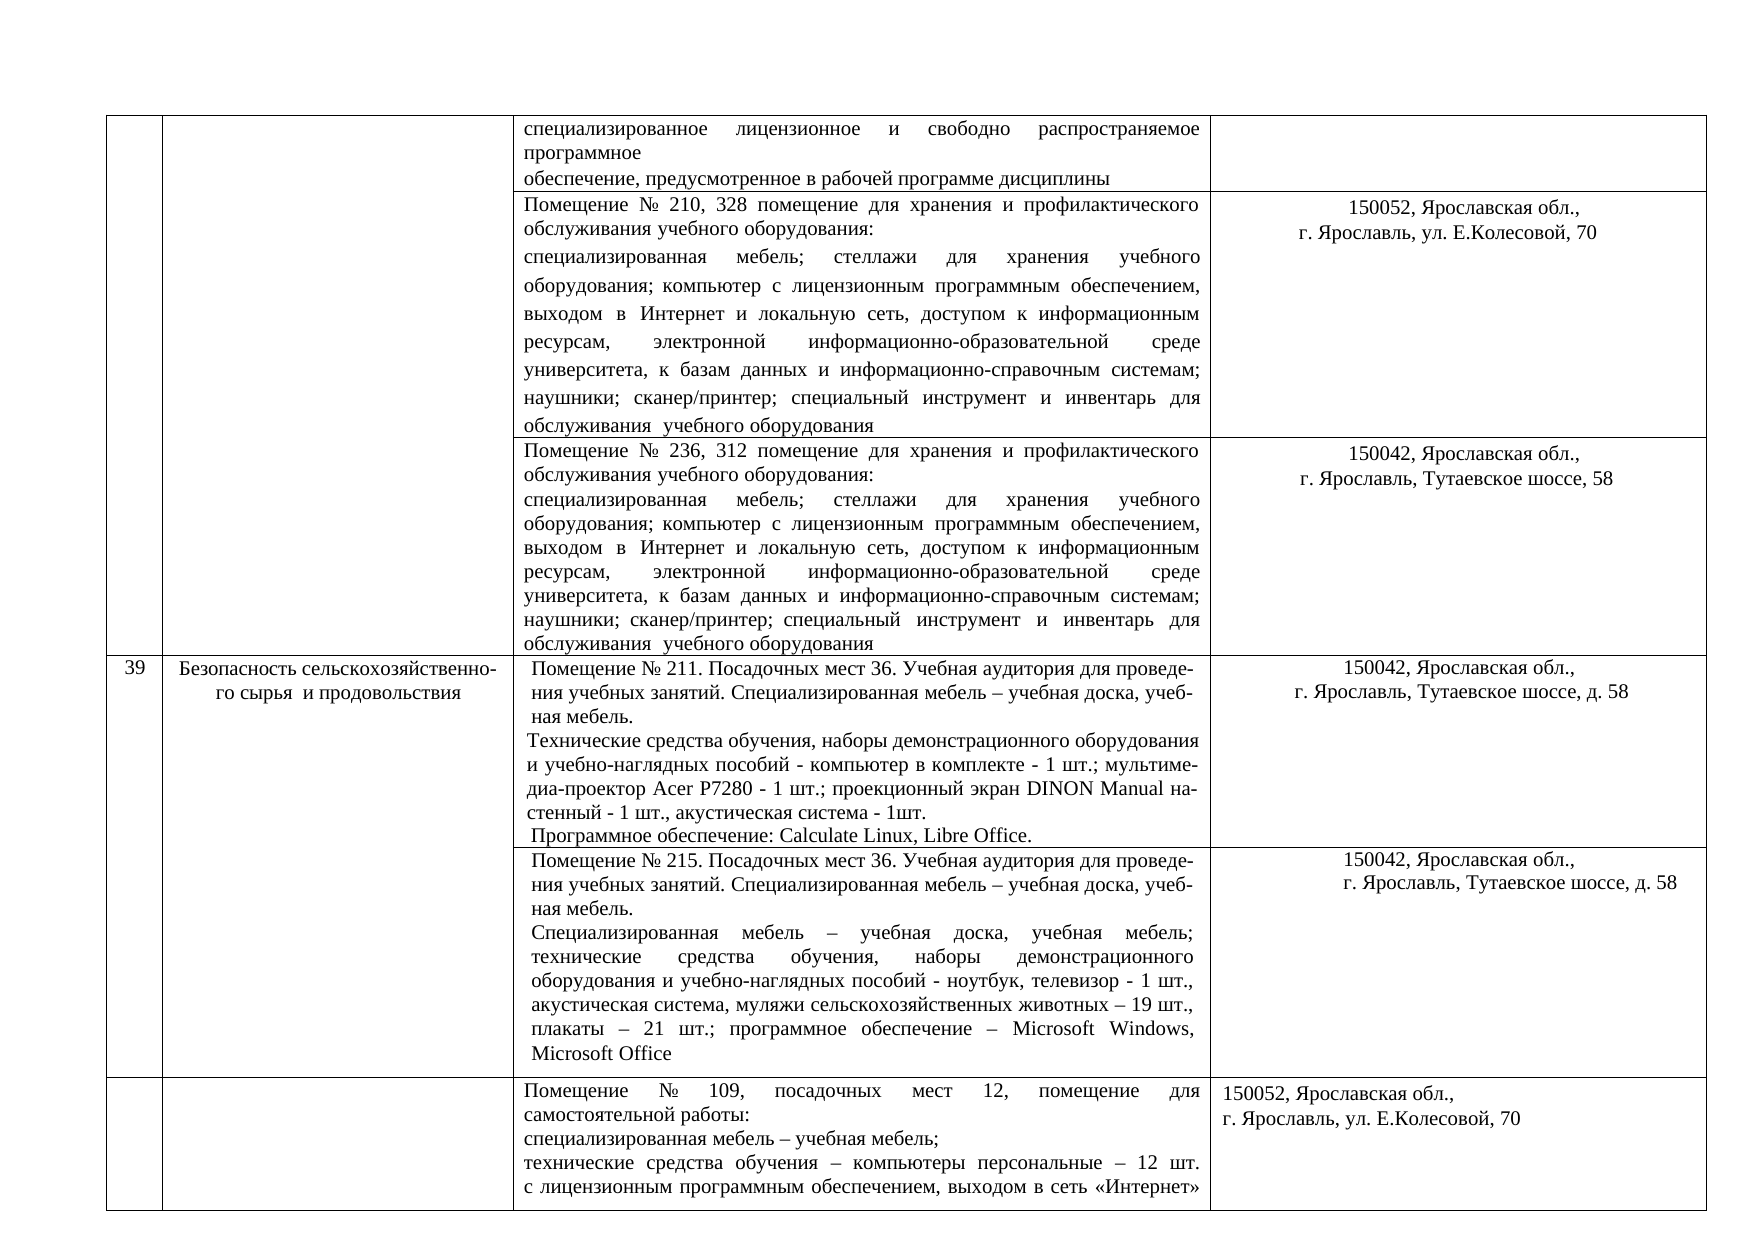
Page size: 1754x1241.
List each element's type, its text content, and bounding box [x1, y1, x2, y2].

table_cell 150042, Ярославская обл., г. Ярославль, Тутаевское шоссе, д. 58 [1211, 656, 1706, 847]
table_cell 150042, Ярославская обл., г. Ярославль, Тутаевское шоссе, 58 [1211, 438, 1706, 655]
table_cell Помещение № 236, 312 помещение для хранения и профилактического обслуживания учебного оборудования: специализированная мебель; стеллажи для хранения учебного оборудования; компьютер с лицензионным программным обеспечением, выходом в Интернет и локальную сеть, доступом к информационным ресурсам, электронной информационно-образовательной среде университета, к базам данных и информационно-справочным системам; наушники; сканер/принтер; специальный инструмент и инвентарь для обслуживания учебного оборудования [514, 438, 1210, 655]
table_cell 150052, Ярославская обл., г. Ярославль, ул. Е.Колесовой, 70 [1211, 192, 1706, 437]
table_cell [1211, 116, 1706, 191]
table_cell 39 [107, 656, 162, 1077]
table_cell 150042, Ярославская обл., г. Ярославль, Тутаевское шоссе, д. 58 [1211, 848, 1706, 1077]
table_cell Помещение № 211. Посадочных мест 36. Учебная аудитория для проведе- ния учебных занятий. Специализированная мебель – учебная доска, учеб- ная мебель. Технические средства обучения, наборы демонстрационного оборудования и учебно-наглядных пособий - компьютер в комплекте - 1 шт.; мультиме- диа-проектор Acer Р7280 - 1 шт.; проекционный экран DINON Manual на- стенный - 1 шт., акустическая система - 1шт. Программное обеспечение: Calculate Linux, Libre Office. [514, 656, 1210, 847]
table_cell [1211, 1078, 1706, 1210]
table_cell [514, 116, 1210, 191]
table_cell Помещение № 215. Посадочных мест 36. Учебная аудитория для проведе- ния учебных занятий. Специализированная мебель – учебная доска, учеб- ная мебель. Специализированная мебель – учебная доска, учебная мебель; технические средства обучения, наборы демонстрационного оборудования и учебно-наглядных пособий - ноутбук, телевизор - 1 шт., акустическая система, муляжи сельскохозяйственных животных – 19 шт., плакаты – 21 шт.; программное обеспечение – Microsoft Windows, Microsoft Office [514, 848, 1210, 1077]
table_cell Помещение № 210, 328 помещение для хранения и профилактического обслуживания учебного оборудования: специализированная мебель; стеллажи для хранения учебного оборудования; компьютер с лицензионным программным обеспечением, выходом в Интернет и локальную сеть, доступом к информационным ресурсам, электронной информационно-образовательной среде университета, к базам данных и информационно-справочным системам; наушники; сканер/принтер; специальный инструмент и инвентарь для обслуживания учебного оборудования [514, 192, 1210, 437]
table_cell [107, 1078, 162, 1210]
table_cell [163, 1078, 513, 1210]
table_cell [514, 1078, 1210, 1210]
table_cell Безопасность сельскохозяйственно- го сырья и продовольствия [163, 656, 513, 1077]
